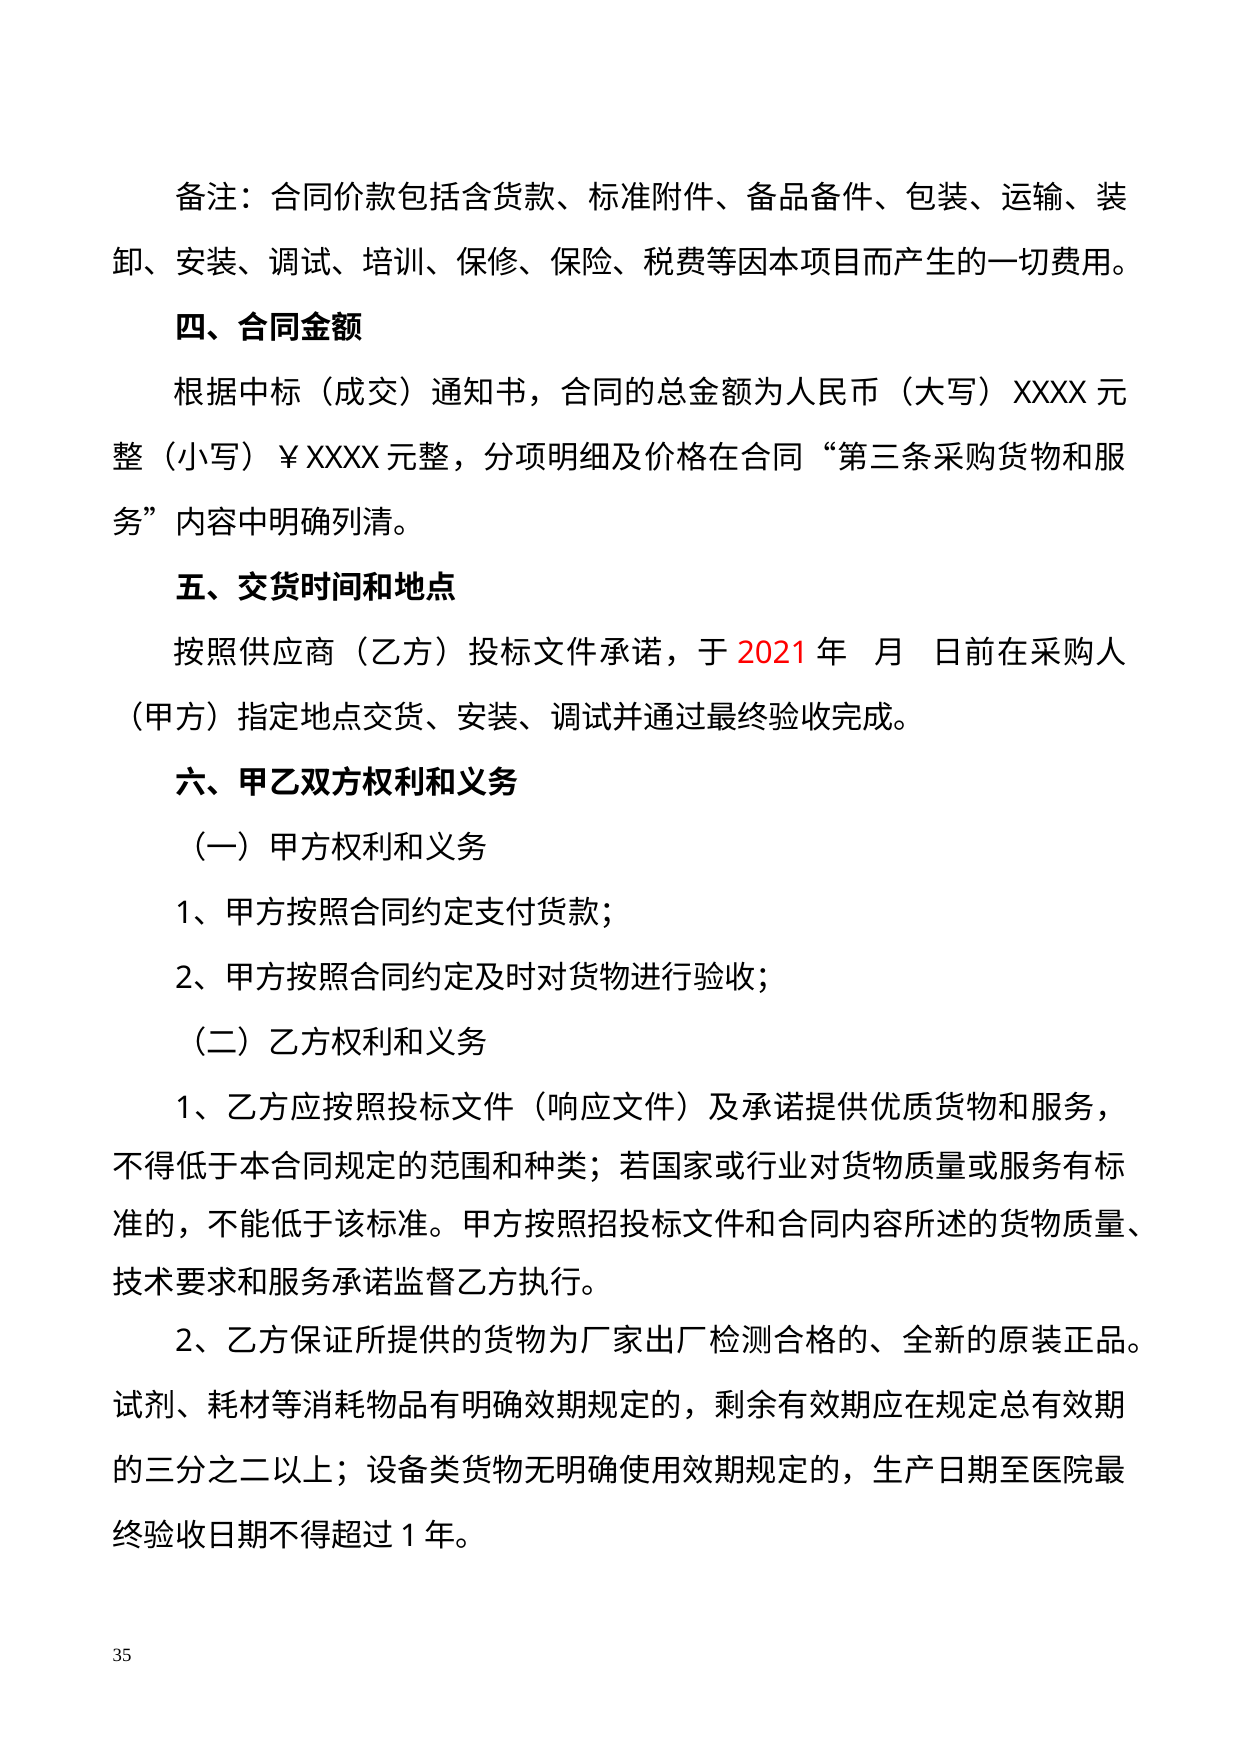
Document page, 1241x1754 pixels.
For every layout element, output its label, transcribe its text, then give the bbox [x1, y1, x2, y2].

text 2、乙方保证所提供的货物为厂家出厂检测合格的、全新的原装正品。试剂、耗材等消耗物品有明确效期规定的，剩余有效期应在规定总有效期的三分之二以上；设备类货物无明确使用效期规定的，生产日期至医院最终验收日期不得超过1年。 [112, 1305, 1128, 1565]
text 四、合同金额 [112, 292, 1128, 357]
text （二）乙方权利和义务 [112, 1007, 1128, 1072]
text 六、甲乙双方权利和义务 [112, 747, 1128, 812]
text 根据中标（成交）通知书，合同的总金额为人民币（大写）XXXX 元整（小写）￥XXXX元整，分项明细及价格在合同“第三条采购货物和服务”内容中明确列清。 [112, 357, 1128, 552]
text （一）甲方权利和义务 [112, 812, 1128, 877]
text 按照供应商（乙方）投标文件承诺，于2021年 月 日前在采购人（甲方）指定地点交货、安装、调试并通过最终验收完成。 [112, 617, 1128, 747]
text 2、甲方按照合同约定及时对货物进行验收； [112, 942, 1128, 1007]
text 备注：合同价款包括含货款、标准附件、备品备件、包装、运输、装卸、安装、调试、培训、保修、保险、税费等因本项目而产生的一切费用。 [112, 162, 1128, 292]
text 1、甲方按照合同约定支付货款； [112, 877, 1128, 942]
text 1、乙方应按照投标文件（响应文件）及承诺提供优质货物和服务，不得低于本合同规定的范围和种类；若国家或行业对货物质量或服务有标准的，不能低于该标准。甲方按照招投标文件和合同内容所述的货物质量、技术要求和服务承诺监督乙方执行。 [112, 1072, 1128, 1305]
text 五、交货时间和地点 [112, 552, 1128, 617]
